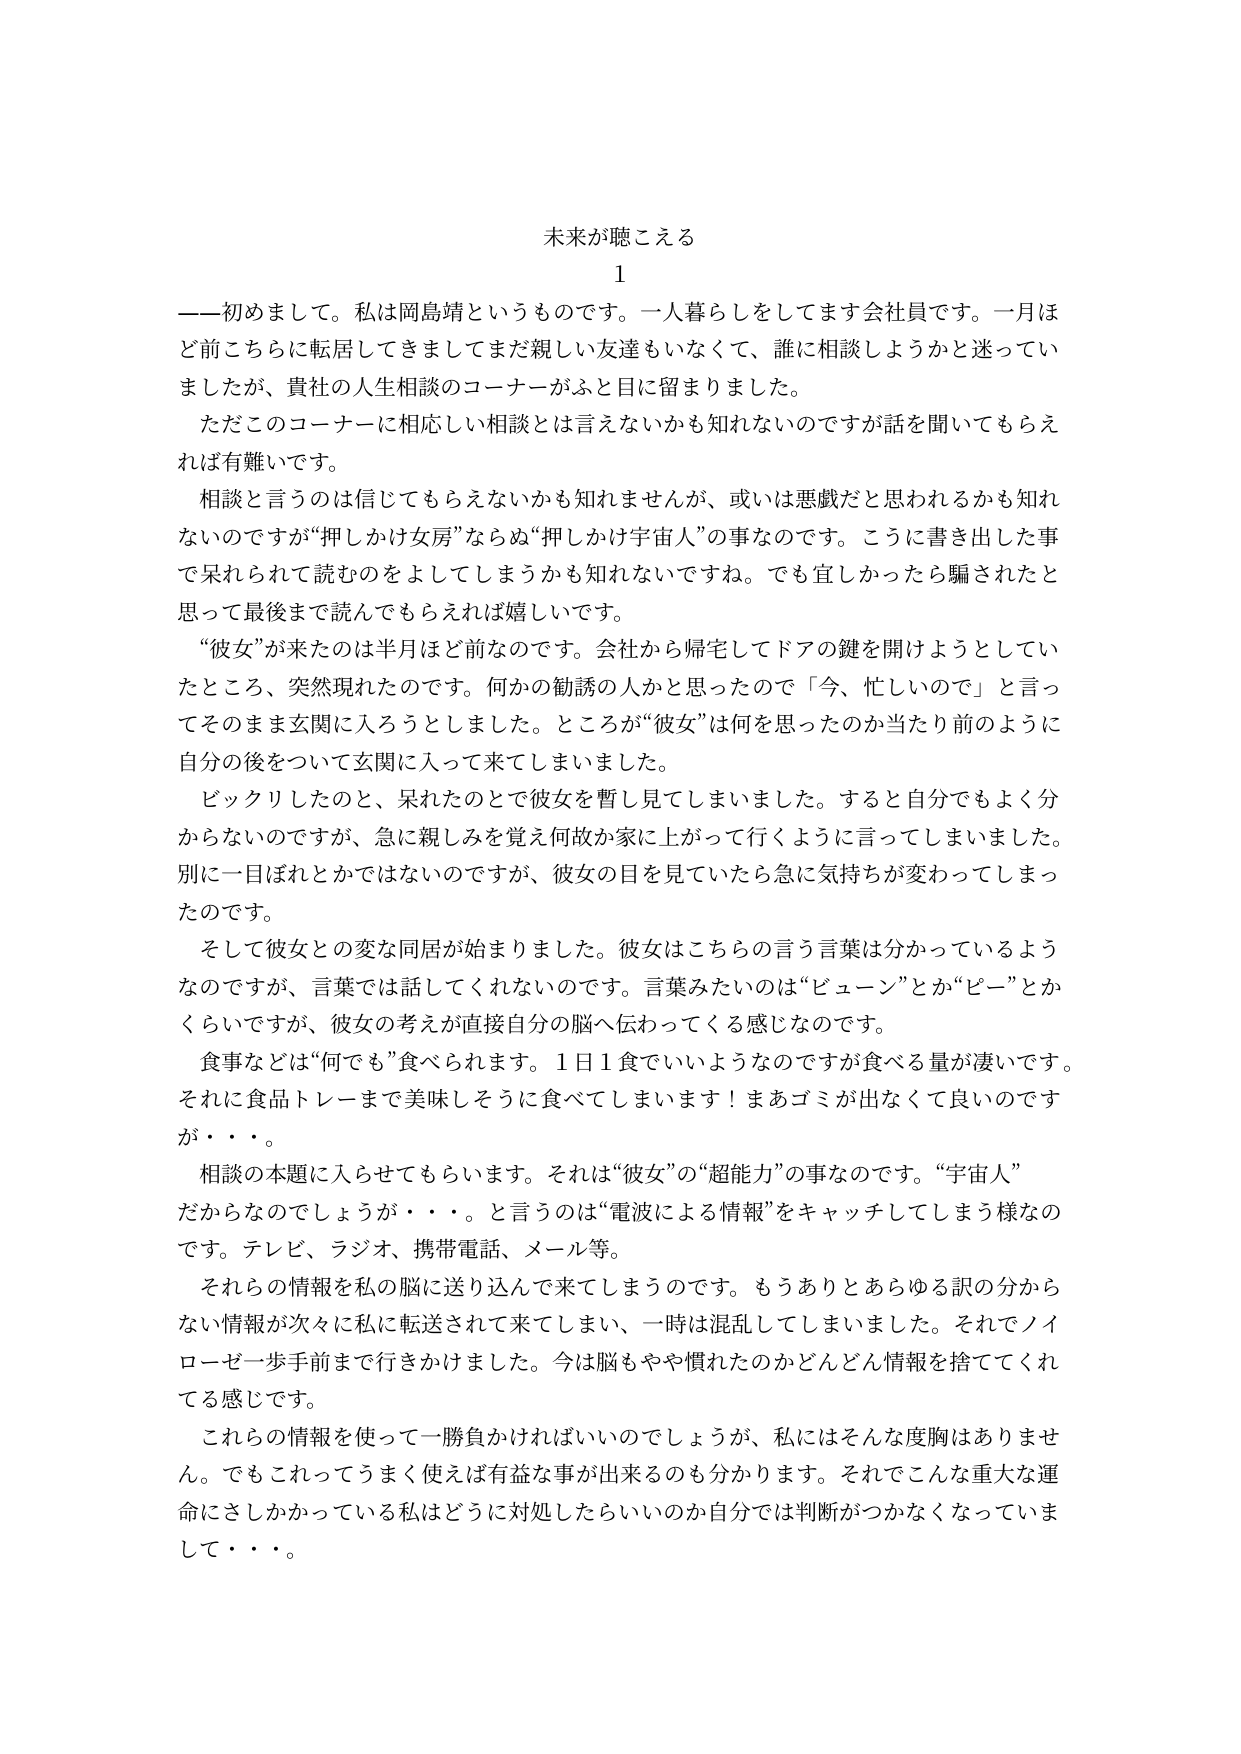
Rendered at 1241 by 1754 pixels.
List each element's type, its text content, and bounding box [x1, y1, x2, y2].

text 相談と言うのは信じてもらえないかも知れませんが、或いは悪戯だと思われるかも知れないのですが“押しかけ女房”ならぬ“押しかけ宇宙人”の事なのです。こうに書き出した事で呆れられて読むのをよしてしまうかも知れないですね。でも宜しかったら騙されたと思って最後まで読んでもらえれば嬉しいです。 [177, 479, 1063, 629]
text 未来が聴こえる [177, 217, 1063, 254]
text それらの情報を私の脳に送り込んで来てしまうのです。もうありとあらゆる訳の分からない情報が次々に私に転送されて来てしまい、一時は混乱してしまいました。それでノイローゼ一歩手前まで行きかけました。今は脳もやや慣れたのかどんどん情報を捨ててくれてる感じです。 [177, 1267, 1063, 1417]
text ――初めまして。私は岡島靖というものです。一人暮らしをしてます会社員です。一月ほど前こちらに転居してきましてまだ親しい友達もいなくて、誰に相談しようかと迷っていましたが、貴社の人生相談のコーナーがふと目に留まりました。 [177, 292, 1063, 404]
text ただこのコーナーに相応しい相談とは言えないかも知れないのですが話を聞いてもらえれば有難いです。 [177, 404, 1063, 479]
text １ [177, 254, 1063, 292]
text これらの情報を使って一勝負かければいいのでしょうが、私にはそんな度胸はありません。でもこれってうまく使えば有益な事が出来るのも分かります。それでこんな重大な運命にさしかかっている私はどうに対処したらいいのか自分では判断がつかなくなっていまして・・・。 [177, 1417, 1063, 1567]
text “彼女”が来たのは半月ほど前なのです。会社から帰宅してドアの鍵を開けようとしていたところ、突然現れたのです。何かの勧誘の人かと思ったので「今、忙しいので」と言ってそのまま玄関に入ろうとしました。ところが“彼女”は何を思ったのか当たり前のように自分の後をついて玄関に入って来てしまいました。 [177, 629, 1063, 779]
text そして彼女との変な同居が始まりました。彼女はこちらの言う言葉は分かっているようなのですが、言葉では話してくれないのです。言葉みたいのは“ビューン”とか“ピー”とかくらいですが、彼女の考えが直接自分の脳へ伝わってくる感じなのです。 [177, 929, 1063, 1042]
text 別に一目ぼれとかではないのですが、彼女の目を見ていたら急に気持ちが変わってしまったのです。 [177, 854, 1063, 929]
text 相談の本題に入らせてもらいます。それは“彼女”の“超能力”の事なのです。“宇宙人” [177, 1154, 1063, 1192]
text ビックリしたのと、呆れたのとで彼女を暫し見てしまいました。すると自分でもよく分からないのですが、急に親しみを覚え何故か家に上がって行くように言ってしまいました。 [177, 779, 1063, 854]
text だからなのでしょうが・・・。と言うのは“電波による情報”をキャッチしてしまう様なのです。テレビ、ラジオ、携帯電話、メール等。 [177, 1192, 1063, 1267]
text 食事などは“何でも”食べられます。１日１食でいいようなのですが食べる量が凄いです。それに食品トレーまで美味しそうに食べてしまいます！まあゴミが出なくて良いのですが・・・。 [177, 1042, 1063, 1154]
